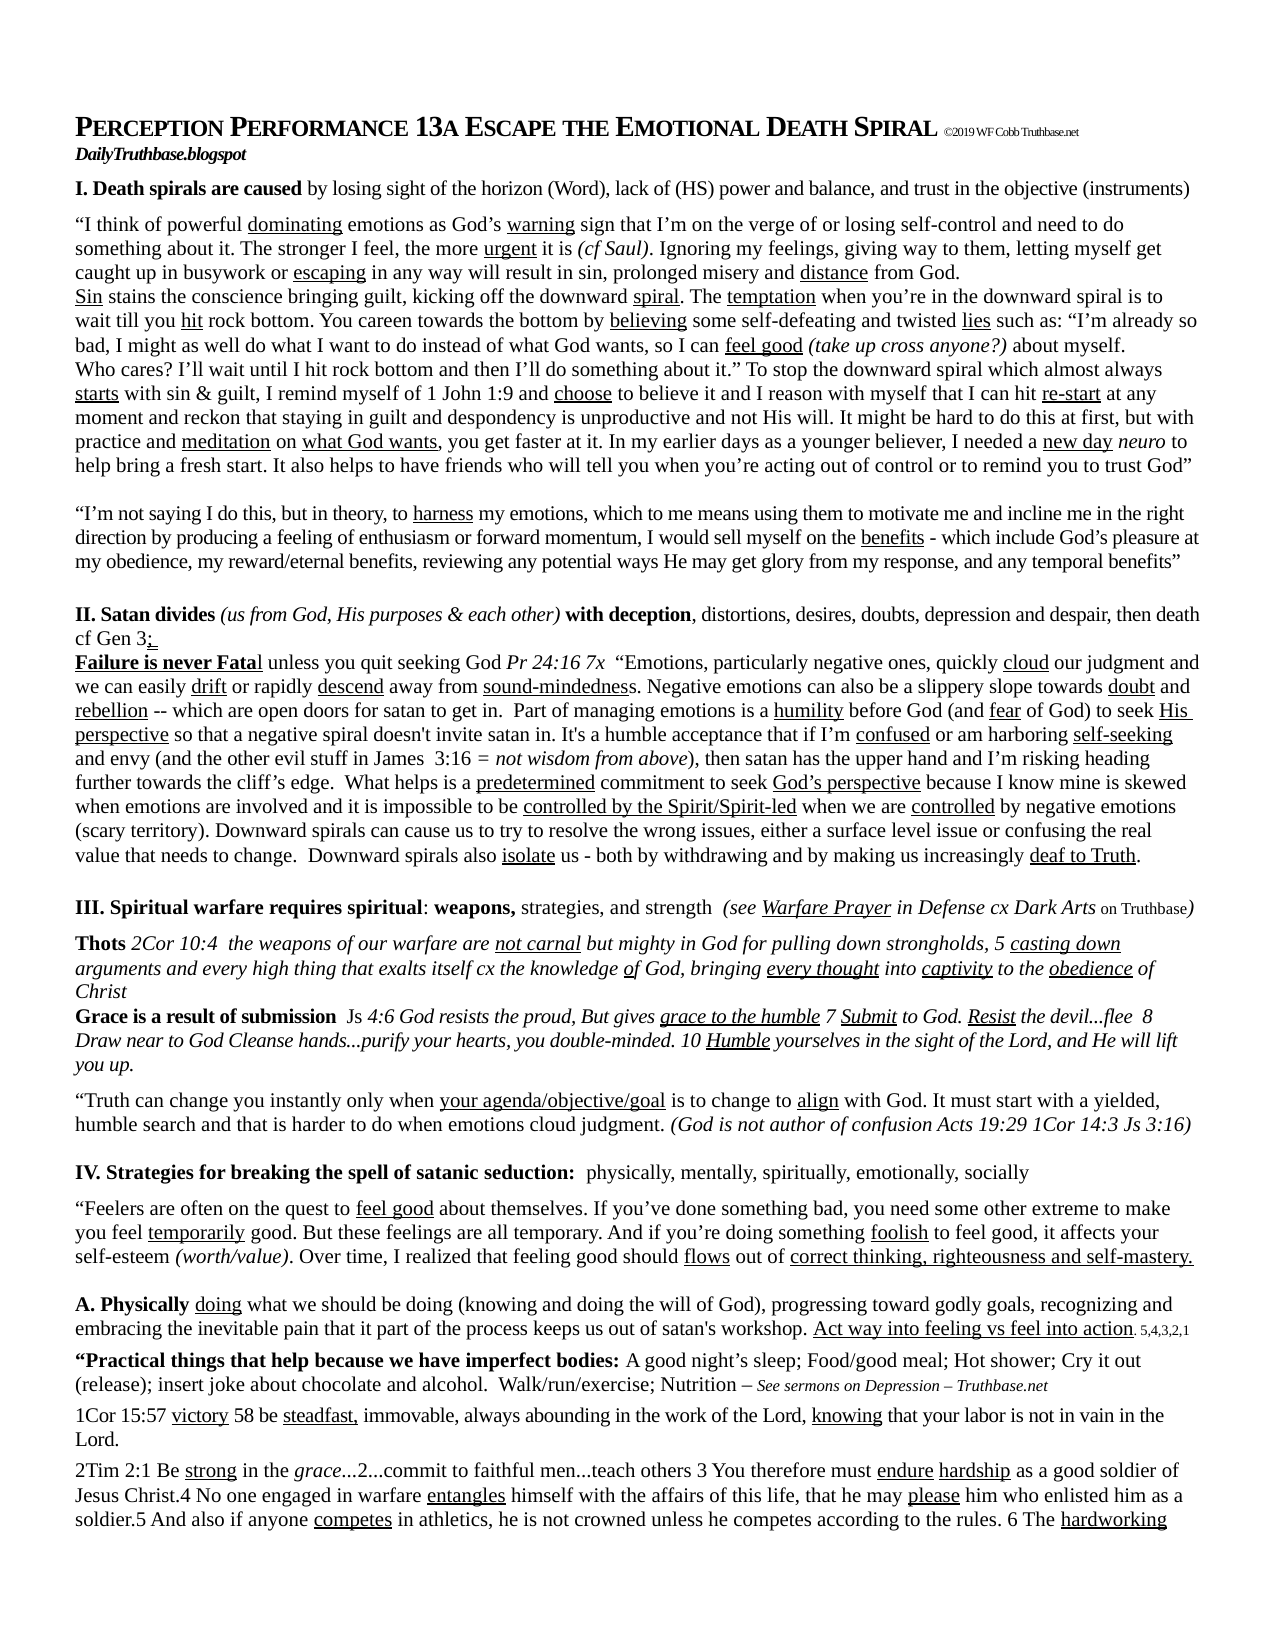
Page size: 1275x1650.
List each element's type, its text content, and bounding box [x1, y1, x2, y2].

text 1Cor 15:57 victory 58 be steadfast, immovable, always abounding in the work of the Lord, knowing that your labor is not in vain in the Lord. [75, 1403, 1200, 1451]
text “I think of powerful dominating emotions as God’s warning sign that I’m on the verge of or losing self-control and need to do something about it. The stronger I feel, the more urgent it is (cf Saul). Ignoring my feelings, giving way to them, letting myself get caught up in busywork or escaping in any way will result in sin, prolonged misery and distance from God. [75, 212, 1200, 284]
text Grace is a result of submission Js 4:6 God resists the proud, But gives grace to the humble 7 Submit to God. Resist the devil...flee 8 Draw near to God Cleanse hands...purify your hearts, you double-minded. 10 Humble yourselves in the sight of the Lord, and He will lift you up. [75, 1003, 1200, 1076]
text Sin stains the conscience bringing guilt, kicking off the downward spiral. The temptation when you’re in the downward spiral is to wait till you hit rock bottom. You careen towards the bottom by believing some self-defeating and twisted lies such as: “I’m already so bad, I might as well do what I want to do instead of what God wants, so I can feel good (take up cross anyone?) about myself. [75, 284, 1200, 357]
text “Feelers are often on the quest to feel good about themselves. If you’ve done something bad, you need some other extreme to make you feel temporarily good. But these feelings are all temporary. And if you’re doing something foolish to feel good, it affects your self-esteem (worth/value). Over time, I realized that feeling good should flows out of correct thinking, righteousness and self-mastery. [75, 1196, 1200, 1268]
text cf Gen 3; [75, 626, 1200, 650]
text “I’m not saying I do this, but in theory, to harness my emotions, which to me means using them to motivate me and incline me in the right direction by producing a feeling of enthusiasm or forward momentum, I would sell myself on the benefits - which include God’s pleasure at my obedience, my reward/eternal benefits, reviewing any potential ways He may get glory from my response, and any temporal benefits” [75, 501, 1200, 573]
text “Practical things that help because we have imperfect bodies: A good night’s sleep; Food/good meal; Hot shower; Cry it out (release); insert joke about chocolate and alcohol. Walk/run/exercise; Nutrition – See sermons on Depression – Truthbase.net [75, 1348, 1200, 1396]
text Thots 2Cor 10:4 the weapons of our warfare are not carnal but mighty in God for pulling down strongholds, 5 casting down arguments and every high thing that exalts itself cx the knowledge of God, bringing every thought into captivity to the obedience of Christ [75, 931, 1200, 1003]
text III. Spiritual warfare requires spiritual: weapons, strategies, and strength (see Warfare Prayer in Defense cx Dark Arts on Truthbase) [75, 895, 1200, 919]
text II. Satan divides (us from God, His purposes & each other) with deception, distortions, desires, doubts, depression and despair, then death [75, 602, 1200, 626]
text “Truth can change you instantly only when your agenda/objective/goal is to change to align with God. It must start with a yielded, humble search and that is harder to do when emotions cloud judgment. (God is not author of confusion Acts 19:29 1Cor 14:3 Js 3:16) [75, 1088, 1200, 1136]
text IV. Strategies for breaking the spell of satanic seduction: physically, mentally, spiritually, emotionally, socially [75, 1160, 1200, 1184]
text Perception Performance 13a Escape the Emotional Death Spiral ©2019 WF Cobb Truthbase.net DailyTruthbase.blogspot [75, 109, 1200, 164]
text Who cares? I’ll wait until I hit rock bottom and then I’ll do something about it.” To stop the downward spiral which almost always starts with sin & guilt, I remind myself of 1 John 1:9 and choose to believe it and I reason with myself that I can hit re-start at any moment and reckon that staying in guilt and despondency is unproductive and not His will. It might be hard to do this at first, but with practice and meditation on what God wants, you get faster at it. In my earlier days as a younger believer, I needed a new day neuro to help bring a fresh start. It also helps to have friends who will tell you when you’re acting out of control or to remind you to trust God” [75, 357, 1200, 477]
text I. Death spirals are caused by losing sight of the horizon (Word), lack of (HS) power and balance, and trust in the objective (instruments) [75, 176, 1200, 200]
text A. Physically doing what we should be doing (knowing and doing the will of God), progressing toward godly goals, recognizing and embracing the inevitable pain that it part of the process keeps us out of satan's workshop. Act way into feeling vs feel into action. 5,4,3,2,1 [75, 1292, 1200, 1340]
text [75, 1458, 1200, 1531]
text Failure is never Fatal unless you quit seeking God Pr 24:16 7x “Emotions, particularly negative ones, quickly cloud our judgment and we can easily drift or rapidly descend away from sound-mindedness. Negative emotions can also be a slippery slope towards doubt and rebellion -- which are open doors for satan to get in. Part of managing emotions is a humility before God (and fear of God) to seek His perspective so that a negative spiral doesn't invite satan in. It's a humble acceptance that if I’m confused or am harboring self-seeking and envy (and the other evil stuff in James 3:16 = not wisdom from above), then satan has the upper hand and I’m risking heading further towards the cliff’s edge. What helps is a predetermined commitment to seek God’s perspective because I know mine is skewed when emotions are involved and it is impossible to be controlled by the Spirit/Spirit-led when we are controlled by negative emotions (scary territory). Downward spirals can cause us to try to resolve the wrong issues, either a surface level issue or confusing the real value that needs to change. Downward spirals also isolate us - both by withdrawing and by making us increasingly deaf to Truth. [75, 650, 1200, 867]
